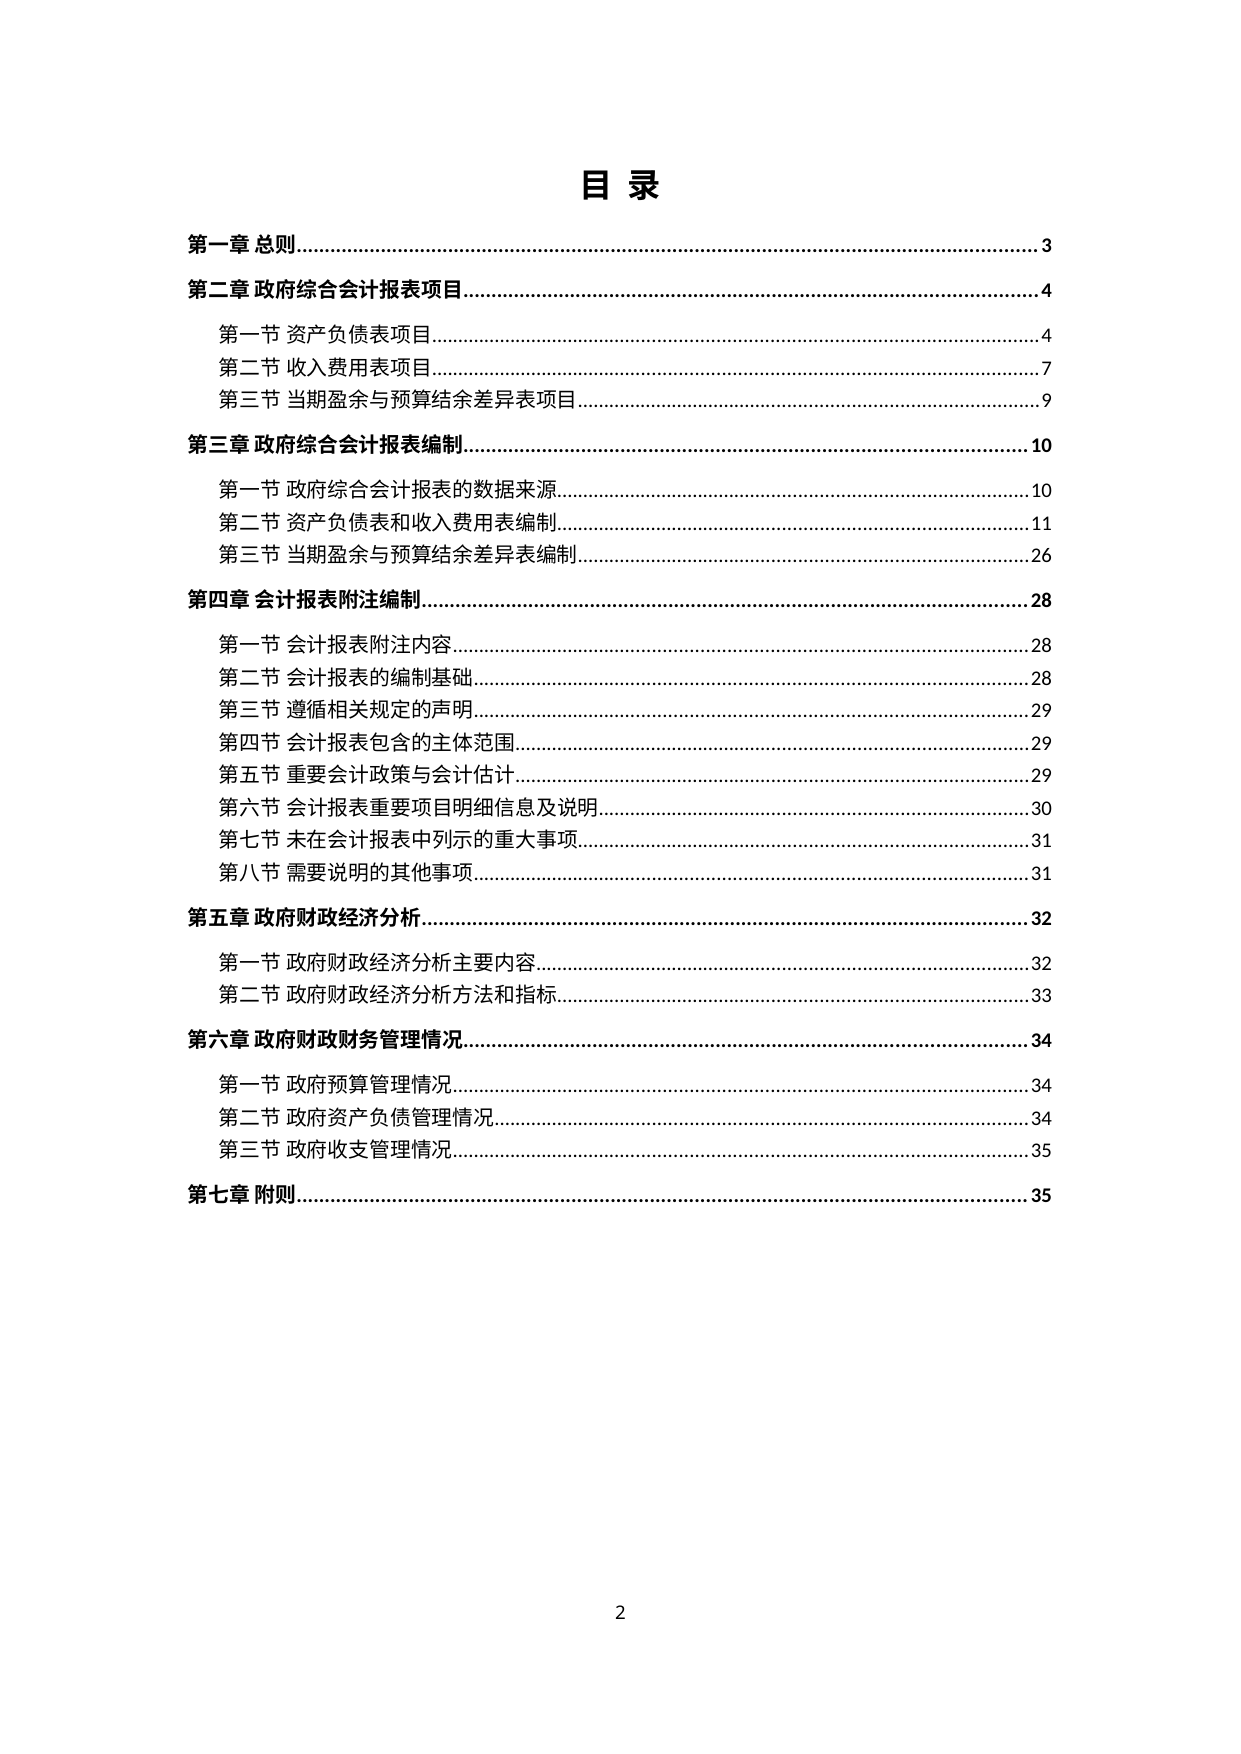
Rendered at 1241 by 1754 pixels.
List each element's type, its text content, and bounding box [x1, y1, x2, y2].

text 第六章 政府财政财务管理情况 34 [187, 1022, 1053, 1055]
text 第二章 政府综合会计报表项目 4 [187, 272, 1053, 305]
text 目 录 [187, 150, 1053, 215]
text 第八节 需要说明的其他事项 31 [219, 855, 1053, 887]
text 第一章 总则 3 [187, 227, 1053, 260]
text 第五节 重要会计政策与会计估计 29 [219, 757, 1053, 790]
text 第二节 资产负债表和收入费用表编制 11 [219, 505, 1053, 537]
text 第四章 会计报表附注编制 28 [187, 582, 1053, 615]
text 第二节 政府资产负债管理情况 34 [219, 1100, 1053, 1132]
text 第三章 政府综合会计报表编制 10 [187, 427, 1053, 460]
text 第一节 会计报表附注内容 28 [219, 627, 1053, 660]
text 第二节 会计报表的编制基础 28 [219, 660, 1053, 692]
text 第一节 资产负债表项目 4 [219, 317, 1053, 350]
text 第七章 附则 35 [187, 1177, 1053, 1210]
text 第三节 当期盈余与预算结余差异表编制 26 [219, 537, 1053, 570]
text 第五章 政府财政经济分析 32 [187, 900, 1053, 932]
text 第三节 政府收支管理情况 35 [219, 1132, 1053, 1165]
text 第三节 遵循相关规定的声明 29 [219, 692, 1053, 725]
text 第二节 政府财政经济分析方法和指标 33 [219, 977, 1053, 1010]
text 第三节 当期盈余与预算结余差异表项目 9 [219, 382, 1053, 415]
text 第一节 政府综合会计报表的数据来源 10 [219, 472, 1053, 505]
text 第六节 会计报表重要项目明细信息及说明 30 [219, 790, 1053, 822]
text 第一节 政府预算管理情况 34 [219, 1067, 1053, 1100]
text 第二节 收入费用表项目 7 [219, 350, 1053, 382]
text 第四节 会计报表包含的主体范围 29 [219, 725, 1053, 757]
text 第七节 未在会计报表中列示的重大事项 31 [219, 822, 1053, 855]
text 第一节 政府财政经济分析主要内容 32 [219, 945, 1053, 977]
